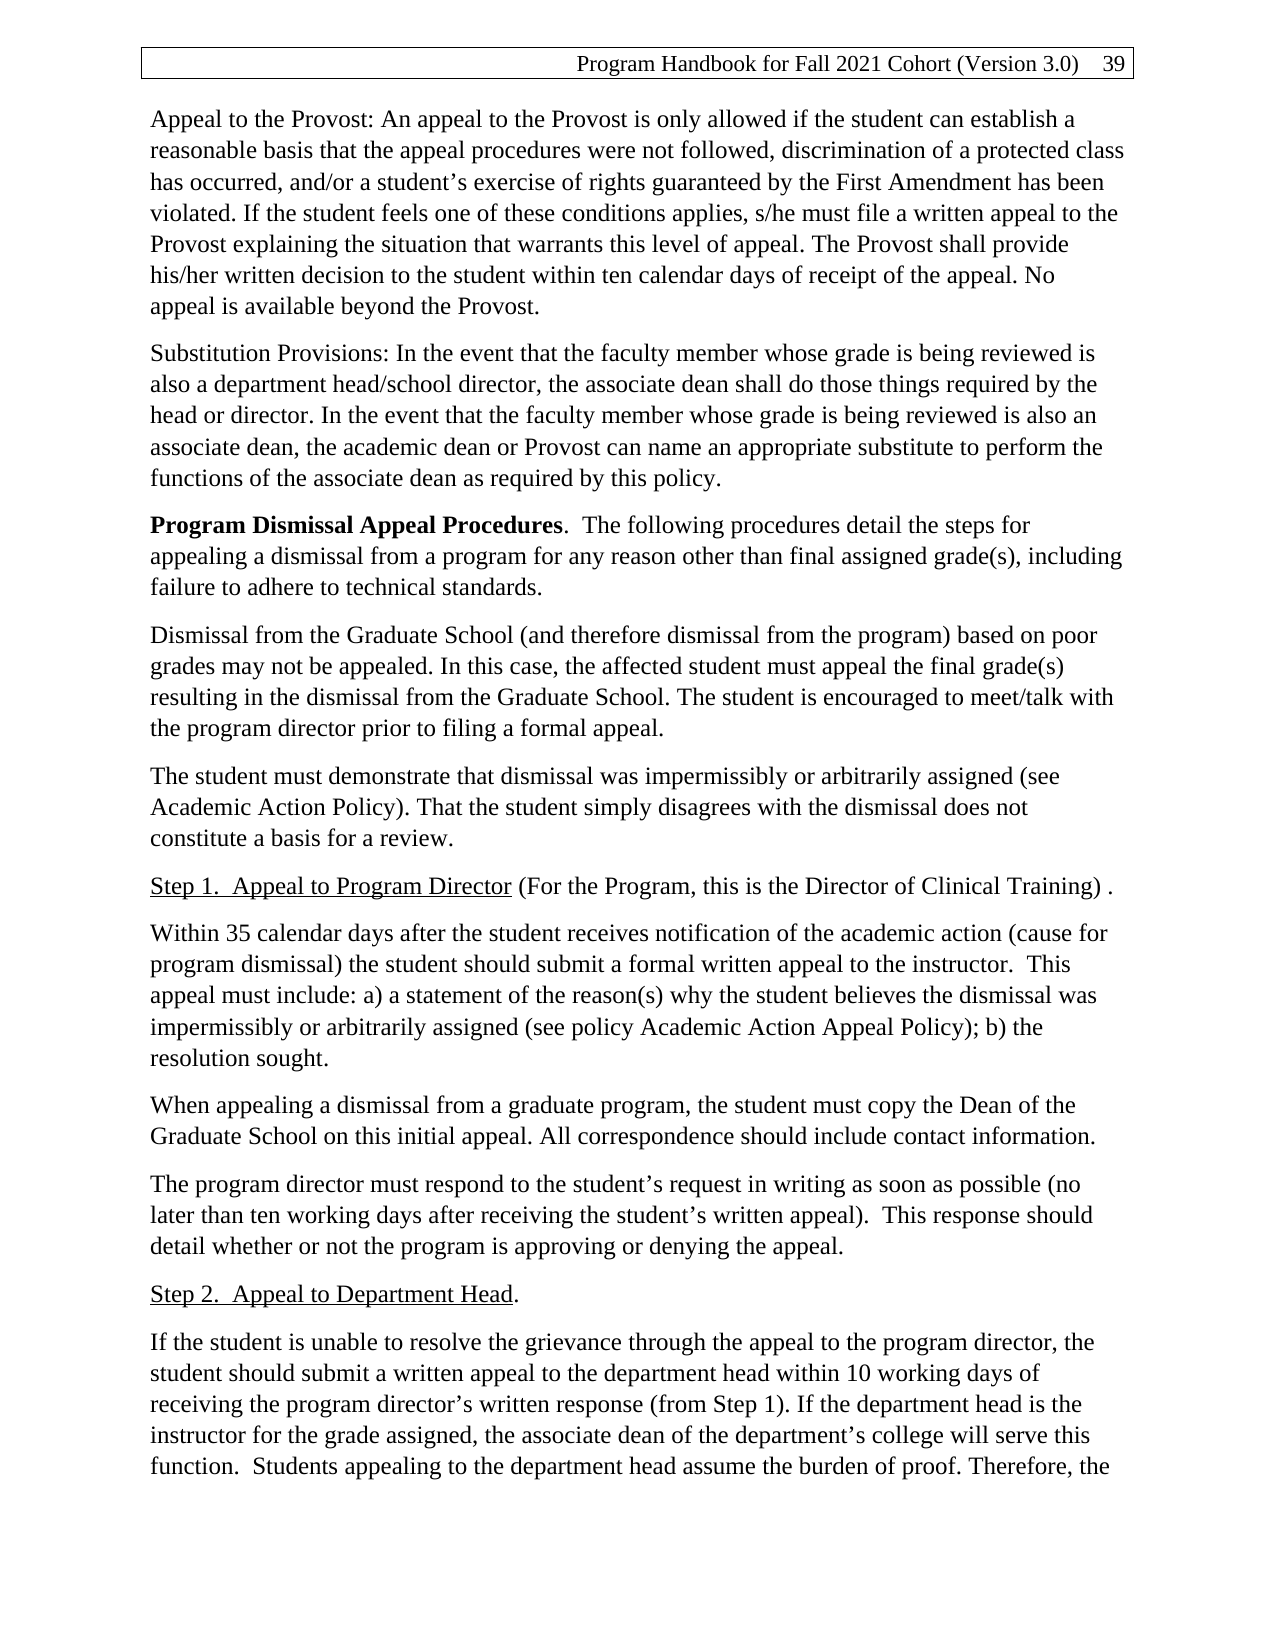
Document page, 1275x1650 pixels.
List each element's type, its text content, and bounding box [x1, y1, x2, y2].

text Dismissal from the Graduate School (and therefore dismissal from the program) based on poor grades may not be appealed. In this case, the affected student must appeal the final grade(s) resulting in the dismissal from the Graduate School. The student is encouraged to meet/talk with the program director prior to filing a formal appeal. [150, 620, 1125, 742]
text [150, 1327, 1125, 1479]
text Program Dismissal Appeal Procedures. The following procedures detail the steps for appealing a dismissal from a program for any reason other than final assigned grade(s), including failure to adhere to technical standards. [150, 510, 1125, 601]
text The program director must respond to the student’s request in writing as soon as possible (no later than ten working days after receiving the student’s written appeal). This response should detail whether or not the program is approving or denying the appeal. [150, 1169, 1125, 1260]
text Appeal to the Provost: An appeal to the Provost is only allowed if the student can establish a reasonable basis that the appeal procedures were not followed, discrimination of a protected class has occurred, and/or a student’s exercise of rights guaranteed by the First Amendment has been violated. If the student feels one of these conditions applies, s/he must file a written appeal to the Provost explaining the situation that warrants this level of appeal. The Provost shall provide his/her written decision to the student within ten calendar days of receipt of the appeal. No appeal is available beyond the Provost. [150, 104, 1125, 319]
text Within 35 calendar days after the student receives notification of the academic action (cause for program dismissal) the student should submit a formal written appeal to the instructor. This appeal must include: a) a statement of the reason(s) why the student believes the dismissal was impermissibly or arbitrarily assigned (see policy Academic Action Appeal Policy); b) the resolution sought. [150, 918, 1125, 1071]
text When appealing a dismissal from a graduate program, the student must copy the Dean of the Graduate School on this initial appeal. All correspondence should include contact information. [150, 1090, 1125, 1150]
text Step 2. Appeal to Department Head. [150, 1279, 1125, 1308]
text Step 1. Appeal to Program Director (For the Program, this is the Director of Clinical Training) . [150, 871, 1125, 899]
text Substitution Provisions: In the event that the faculty member whose grade is being reviewed is also a department head/school director, the associate dean shall do those things required by the head or director. In the event that the faculty member whose grade is being reviewed is also an associate dean, the academic dean or Provost can name an appropriate substitute to perform the functions of the associate dean as required by this policy. [150, 338, 1125, 491]
text The student must demonstrate that dismissal was impermissibly or arbitrarily assigned (see Academic Action Policy). That the student simply disagrees with the dismissal does not constitute a basis for a review. [150, 761, 1125, 852]
